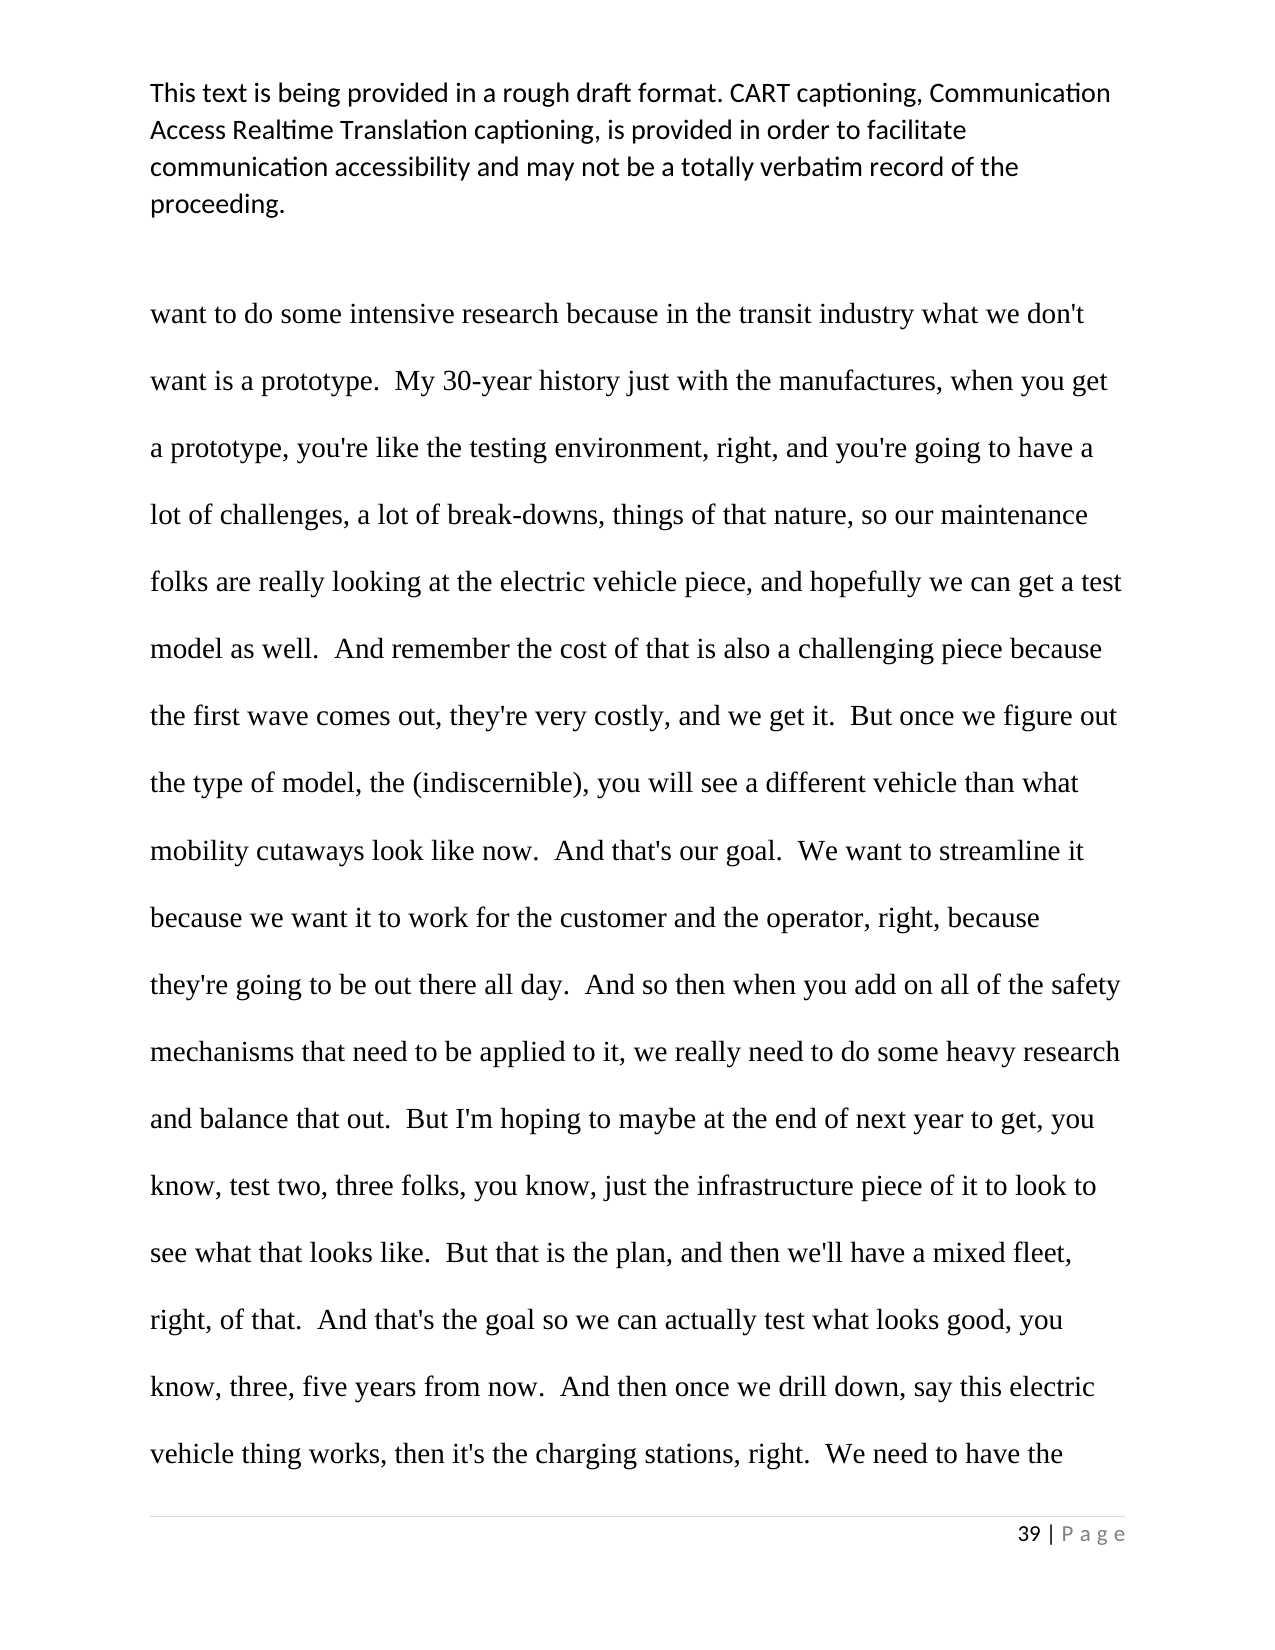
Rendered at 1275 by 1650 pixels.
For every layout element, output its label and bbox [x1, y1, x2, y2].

text [150, 296, 1125, 1470]
